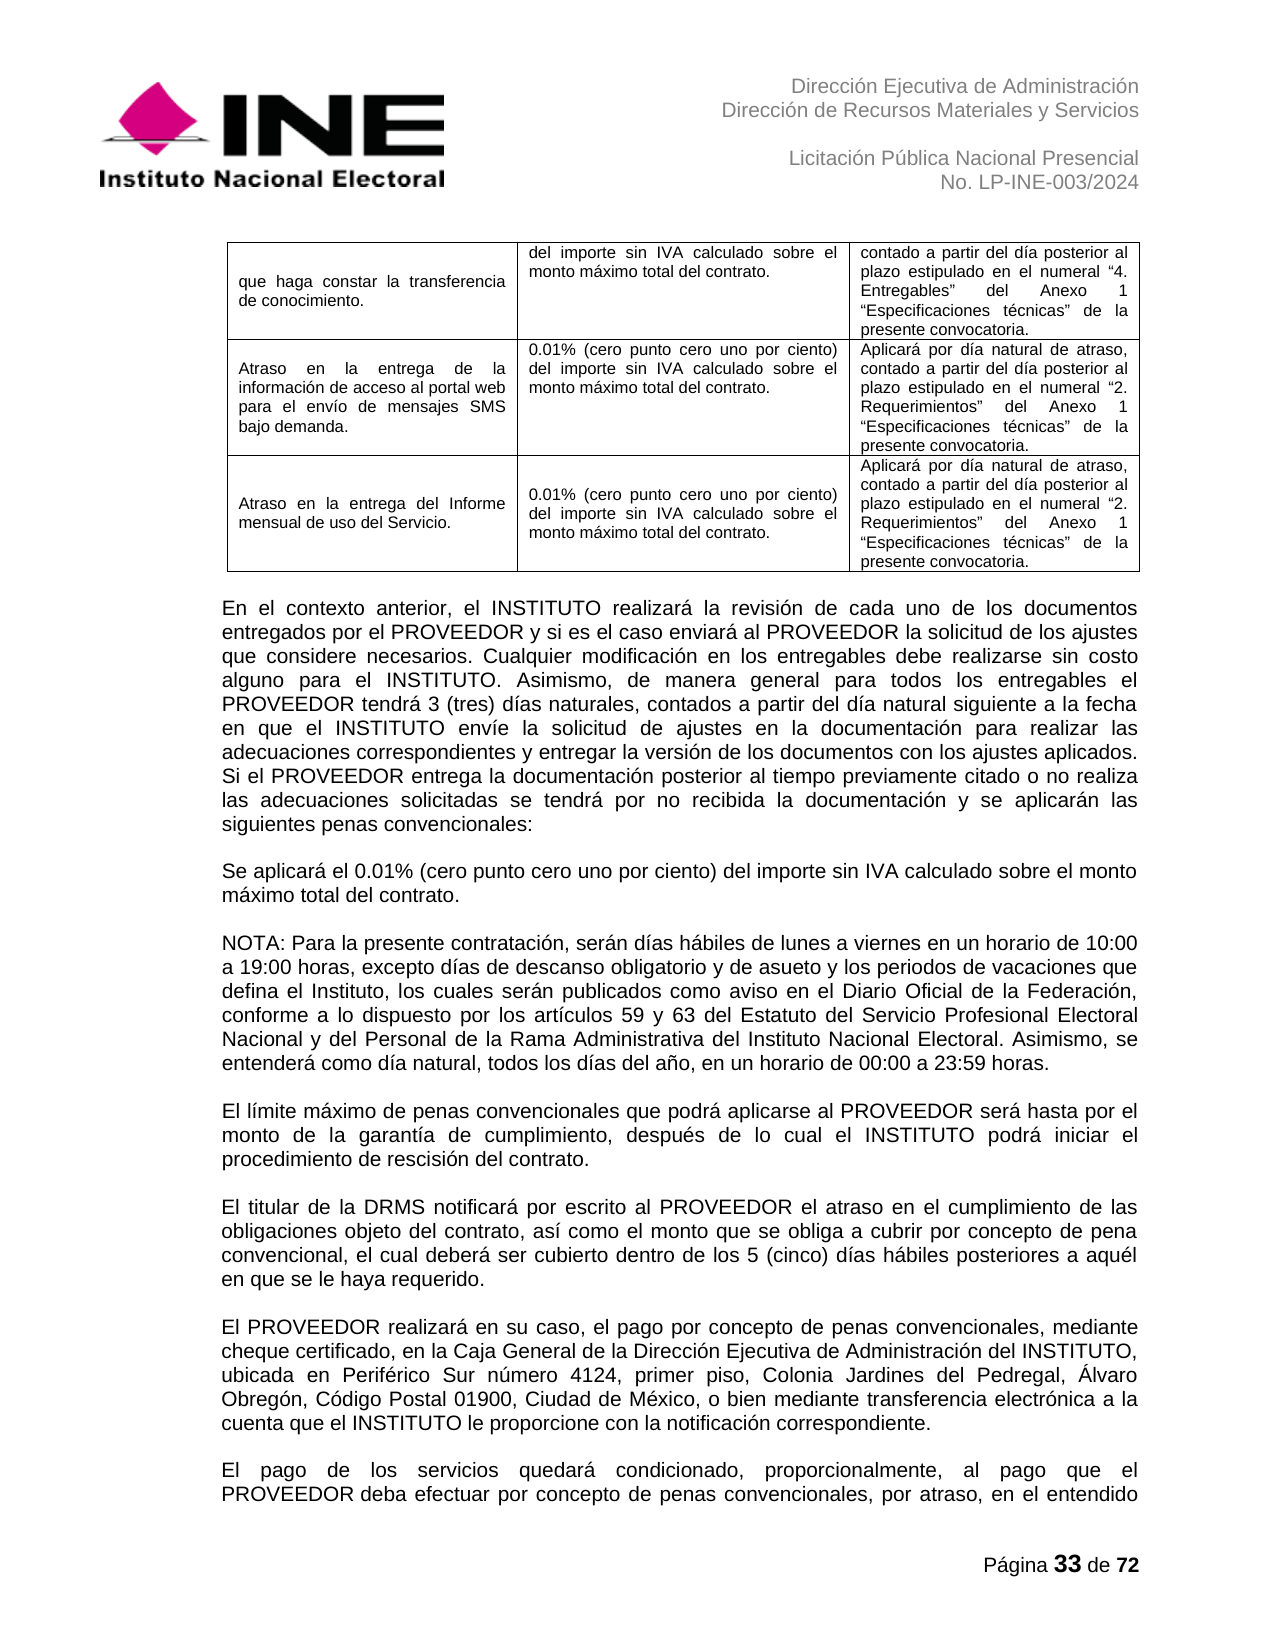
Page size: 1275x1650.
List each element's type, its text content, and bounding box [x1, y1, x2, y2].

text NOTA: Para la presente contratación, serán días hábiles de lunes a viernes en un horario de 10:00 a 19:00 horas, excepto días de descanso obligatorio y de asueto y los periodos de vacaciones que defina el Instituto, los cuales serán publicados como aviso en el Diario Oficial de la Federación, conforme a lo dispuesto por los artículos 59 y 63 del Estatuto del Servicio Profesional Electoral Nacional y del Personal de la Rama Administrativa del Instituto Nacional Electoral. Asimismo, se entenderá como día natural, todos los días del año, en un horario de 00:00 a 23:59 horas. [222, 931, 1139, 1075]
picture [100, 82, 444, 187]
text El límite máximo de penas convencionales que podrá aplicarse al PROVEEDOR será hasta por el monto de la garantía de cumplimiento, después de lo cual el INSTITUTO podrá iniciar el procedimiento de rescisión del contrato. [222, 1099, 1139, 1171]
text El PROVEEDOR realizará en su caso, el pago por concepto de penas convencionales, mediante cheque certificado, en la Caja General de la Dirección Ejecutiva de Administración del INSTITUTO, ubicada en Periférico Sur número 4124, primer piso, Colonia Jardines del Pedregal, Álvaro Obregón, Código Postal 01900, Ciudad de México, o bien mediante transferencia electrónica a la cuenta que el INSTITUTO le proporcione con la notificación correspondiente. [221, 1314, 1139, 1434]
table_cell Atraso en la entrega de la minuta que haga constar la transferencia de conocimiento. [228, 243, 517, 339]
table_cell Atraso en la entrega de la información de acceso al portal web para el envío de mensajes SMS bajo demanda. [228, 340, 517, 455]
table_cell 0.01% (cero punto cero uno por ciento) del importe sin IVA calculado sobre el monto máximo total del contrato. [518, 456, 849, 571]
text El titular de la DRMS notificará por escrito al PROVEEDOR el atraso en el cumplimiento de las obligaciones objeto del contrato, así como el monto que se obliga a cubrir por concepto de pena convencional, el cual deberá ser cubierto dentro de los 5 (cinco) días hábiles posteriores a aquél en que se le haya requerido. [221, 1195, 1139, 1291]
table_cell 0.01% (cero punto cero uno por ciento) del importe sin IVA calculado sobre el monto máximo total del contrato. [518, 340, 849, 455]
text En el contexto anterior, el INSTITUTO realizará la revisión de cada uno de los documentos entregados por el PROVEEDOR y si es el caso enviará al PROVEEDOR la solicitud de los ajustes que considere necesarios. Cualquier modificación en los entregables debe realizarse sin costo alguno para el INSTITUTO. Asimismo, de manera general para todos los entregables el PROVEEDOR tendrá 3 (tres) días naturales, contados a partir del día natural siguiente a la fecha en que el INSTITUTO envíe la solicitud de ajustes en la documentación para realizar las adecuaciones correspondientes y entregar la versión de los documentos con los ajustes aplicados. Si el PROVEEDOR entrega la documentación posterior al tiempo previamente citado o no realiza las adecuaciones solicitadas se tendrá por no recibida la documentación y se aplicarán las siguientes penas convencionales: [222, 596, 1139, 835]
table_cell Atraso en la entrega del Informe mensual de uso del Servicio. [228, 456, 517, 571]
table_cell 0.01% (cero punto cero uno por ciento) del importe sin IVA calculado sobre el monto máximo total del contrato. [518, 243, 849, 339]
text Se aplicará el 0.01% (cero punto cero uno por ciento) del importe sin IVA calculado sobre el monto máximo total del contrato. [222, 859, 1139, 907]
